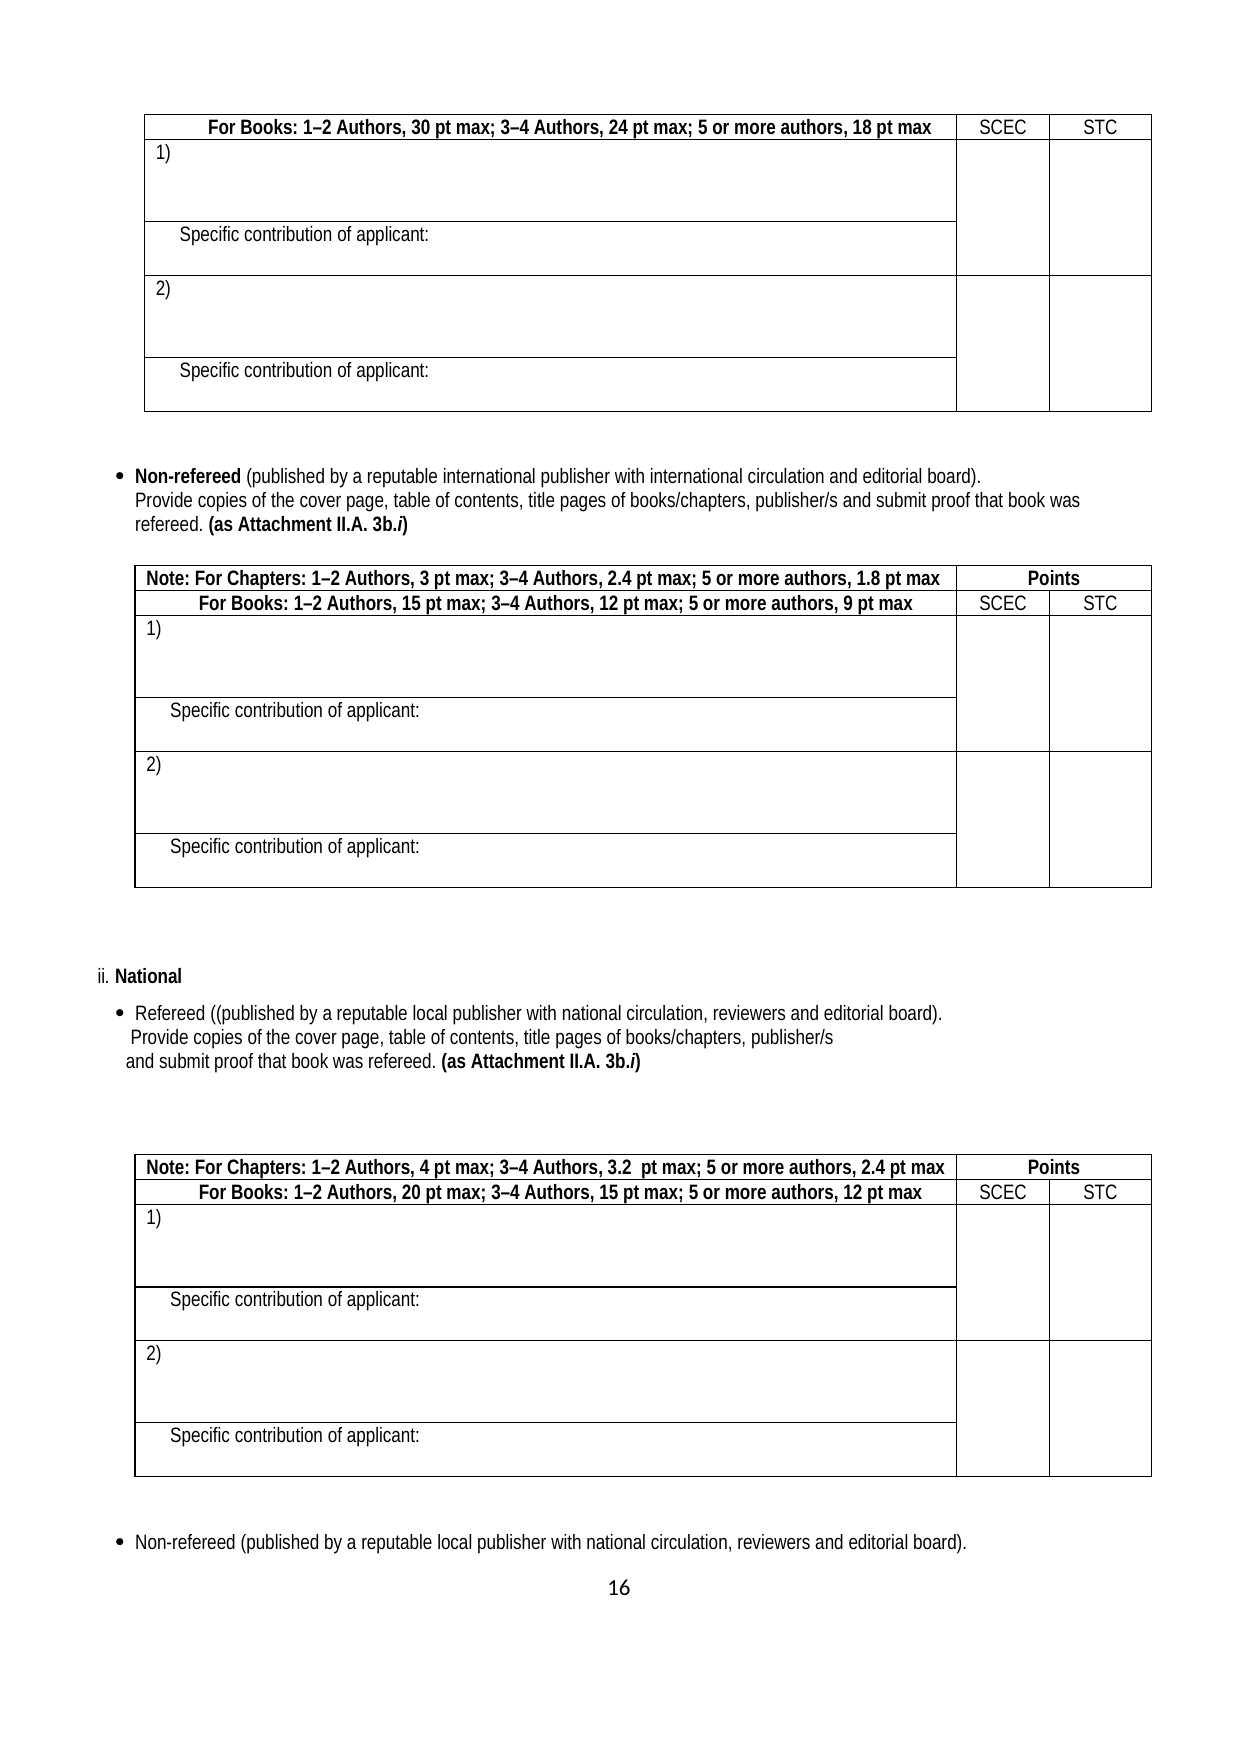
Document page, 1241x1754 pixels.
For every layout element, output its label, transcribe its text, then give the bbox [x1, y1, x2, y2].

table_cell Specific contribution of applicant: [136, 1423, 956, 1476]
list Non-refereed (published by a reputable local publisher with national circulation, reviewers and editorial board). [116, 1529, 1140, 1553]
table_cell 1) [136, 616, 956, 697]
table_cell SCEC [957, 591, 1049, 615]
table_cell STC [1050, 591, 1151, 615]
table_header Points [957, 1155, 1151, 1179]
table_cell [957, 276, 1049, 411]
table_cell For Books: 1–2 Authors, 30 pt max; 3–4 Authors, 24 pt max; 5 or more authors, 18 pt max [145, 115, 956, 139]
table_cell Specific contribution of applicant: [136, 834, 956, 887]
table_cell [957, 140, 1049, 275]
table_header Points [957, 566, 1151, 590]
table_cell For Books: 1–2 Authors, 20 pt max; 3–4 Authors, 15 pt max; 5 or more authors, 12 pt max [136, 1180, 956, 1204]
table_cell [1050, 1341, 1151, 1476]
table_cell 1) [136, 1205, 956, 1286]
table_cell SCEC [957, 115, 1049, 139]
table_cell 1) [145, 140, 956, 221]
table_cell [957, 616, 1049, 751]
table_cell [1050, 752, 1151, 887]
table_cell [957, 1205, 1049, 1340]
table_cell 2) [136, 752, 956, 833]
table_cell [1050, 140, 1151, 275]
table_cell Specific contribution of applicant: [145, 358, 956, 411]
table_cell [1050, 276, 1151, 411]
table_cell [957, 752, 1049, 887]
table_cell STC [1050, 1180, 1151, 1204]
text ii. National [97, 964, 1140, 988]
table_cell 2) [136, 1341, 956, 1422]
table_header Note: For Chapters: 1–2 Authors, 3 pt max; 3–4 Authors, 2.4 pt max; 5 or more authors, 1.8 pt max [136, 566, 956, 590]
table_cell [957, 1341, 1049, 1476]
table_header Note: For Chapters: 1–2 Authors, 4 pt max; 3–4 Authors, 3.2 pt max; 5 or more authors, 2.4 pt max [136, 1155, 956, 1179]
text and submit proof that book was refereed. (as Attachment II.A. 3b.i) [116, 1049, 1140, 1073]
table_cell Specific contribution of applicant: [145, 222, 956, 275]
table_cell Specific contribution of applicant: [136, 1288, 956, 1340]
table_cell Specific contribution of applicant: [136, 698, 956, 751]
text Provide copies of the cover page, table of contents, title pages of books/chapters, publisher/s [116, 1025, 1140, 1049]
list Non-refereed (published by a reputable international publisher with international circulation and editorial board). [116, 464, 1140, 488]
table_cell 2) [145, 276, 956, 357]
list Refereed ((published by a reputable local publisher with national circulation, reviewers and editorial board). [116, 1001, 1140, 1025]
table_cell For Books: 1–2 Authors, 15 pt max; 3–4 Authors, 12 pt max; 5 or more authors, 9 pt max [136, 591, 956, 615]
table_cell SCEC [957, 1180, 1049, 1204]
table_cell STC [1050, 115, 1151, 139]
table_cell [1050, 1205, 1151, 1340]
table_cell [1050, 616, 1151, 751]
